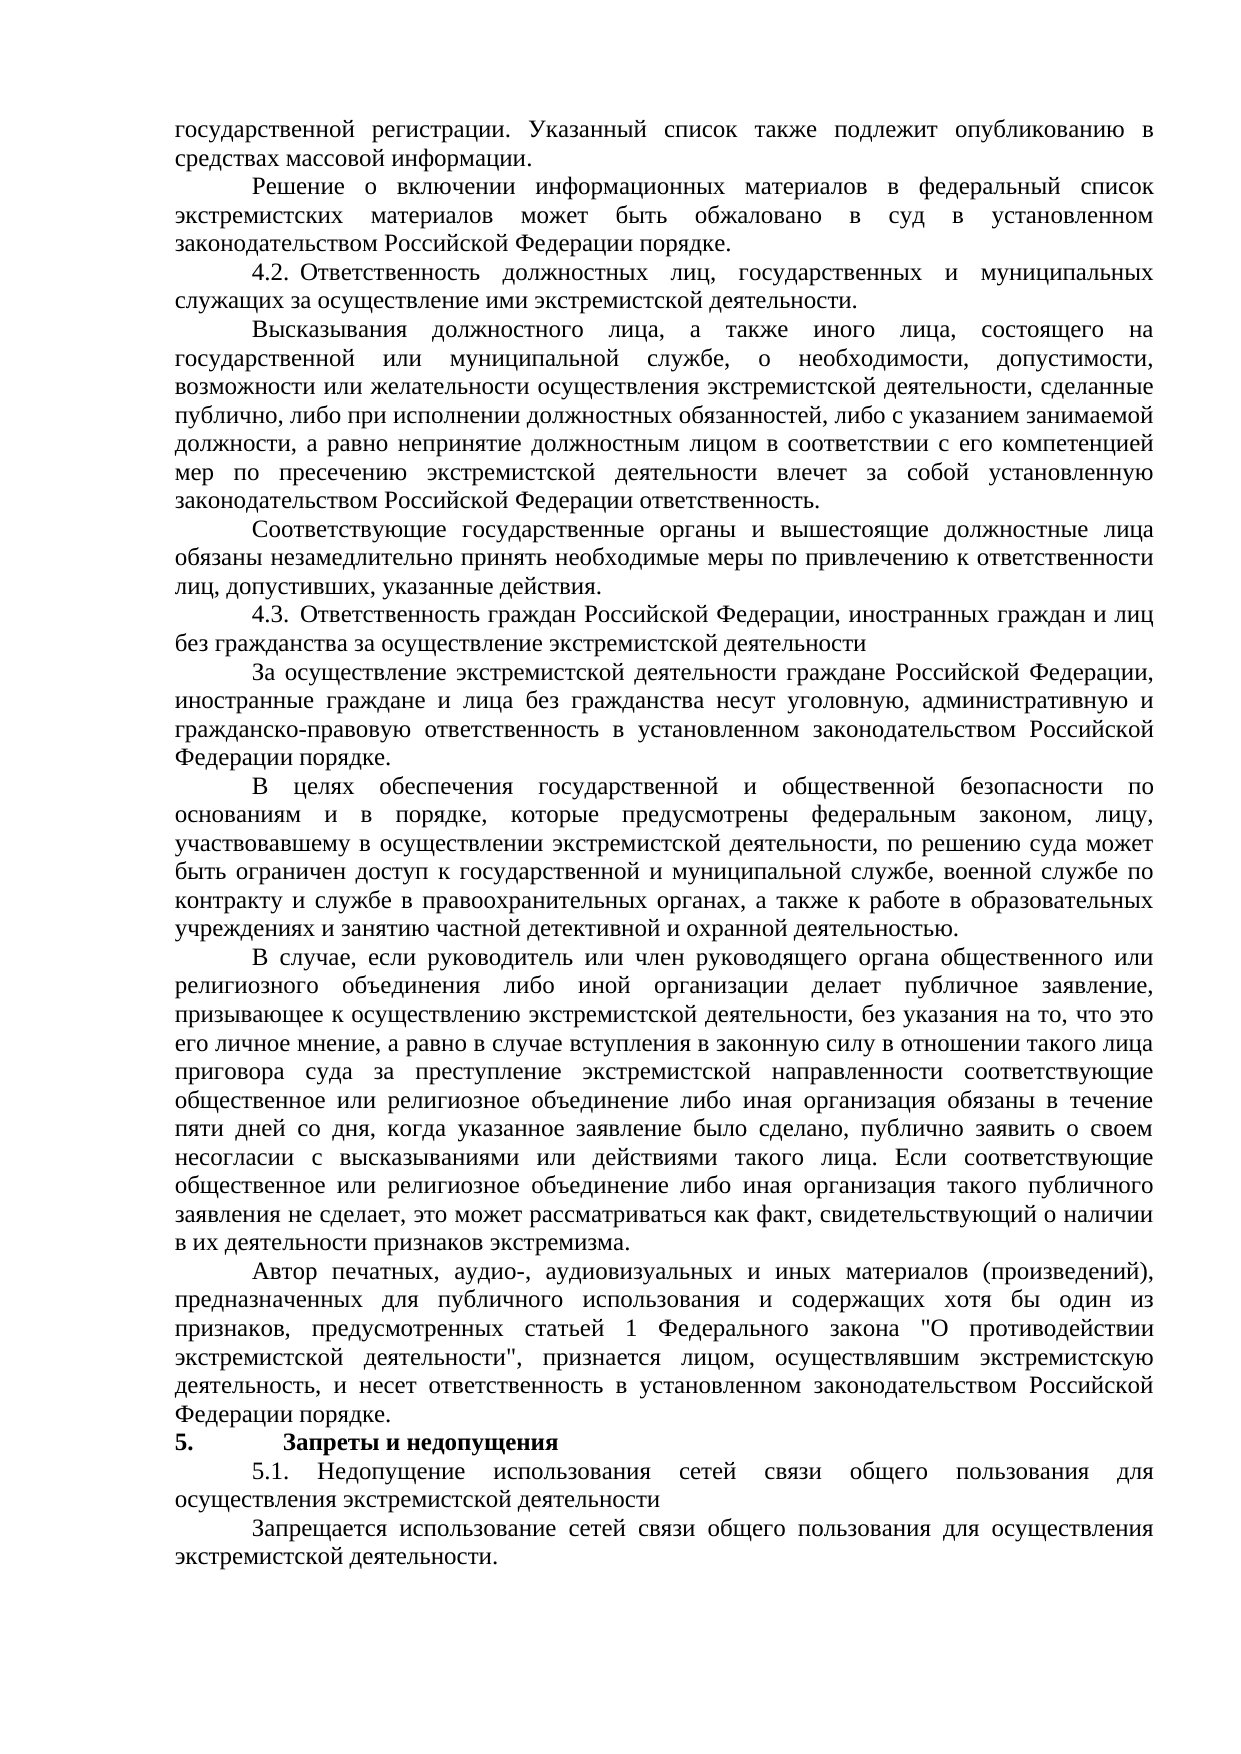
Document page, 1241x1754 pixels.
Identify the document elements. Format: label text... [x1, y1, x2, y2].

list Ответственность граждан Российской Федерации, иностранных граждан и лиц без гражданства за осуществление экстремистской деятельности [174, 600, 1154, 657]
text В целях обеспечения государственной и общественной безопасности по основаниям и в порядке, которые предусмотрены федеральным законом, лицу, участвовавшему в осуществлении экстремистской деятельности, по решению суда может быть ограничен доступ к государственной и муниципальной службе, военной службе по контракту и службе в правоохранительных органах, а также к работе в образовательных учреждениях и занятию частной детективной и охранной деятельностью. [174, 771, 1154, 943]
text Высказывания должностного лица, а также иного лица, состоящего на государственной или муниципальной службе, о необходимости, допустимости, возможности или желательности осуществления экстремистской деятельности, сделанные публично, либо при исполнении должностных обязанностей, либо с указанием занимаемой должности, а равно непринятие должностным лицом в соответствии с его компетенцией мер по пресечению экстремистской деятельности влечет за собой установленную законодательством Российской Федерации ответственность. [174, 315, 1154, 514]
text 5.1. Недопущение использования сетей связи общего пользования для осуществления экстремистской деятельности [174, 1456, 1154, 1513]
text Решение о включении информационных материалов в федеральный список экстремистских материалов может быть обжаловано в суд в установленном законодательством Российской Федерации порядке. [174, 172, 1154, 258]
text В случае, если руководитель или член руководящего органа общественного или религиозного объединения либо иной организации делает публичное заявление, призывающее к осуществлению экстремистской деятельности, без указания на то, что это его личное мнение, а равно в случае вступления в законную силу в отношении такого лица приговора суда за преступление экстремистской направленности соответствующие общественное или религиозное объединение либо иная организация обязаны в течение пяти дней со дня, когда указанное заявление было сделано, публично заявить о своем несогласии с высказываниями или действиями такого лица. Если соответствующие общественное или религиозное объединение либо иная организация такого публичного заявления не сделает, это может рассматриваться как факт, свидетельствующий о наличии в их деятельности признаков экстремизма. [174, 943, 1154, 1257]
text За осуществление экстремистской деятельности граждане Российской Федерации, иностранные граждане и лица без гражданства несут уголовную, административную и гражданско-правовую ответственность в установленном законодательством Российской Федерации порядке. [174, 657, 1154, 771]
list Запреты и недопущения [174, 1428, 1154, 1456]
text государственной регистрации. Указанный список также подлежит опубликованию в средствах массовой информации. [174, 115, 1154, 172]
list Ответственность должностных лиц, государственных и муниципальных служащих за осуществление ими экстремистской деятельности. [174, 258, 1154, 315]
text Запрещается использование сетей связи общего пользования для осуществления экстремистской деятельности. [174, 1513, 1154, 1571]
text Автор печатных, аудио-, аудиовизуальных и иных материалов (произведений), предназначенных для публичного использования и содержащих хотя бы один из признаков, предусмотренных статьей 1 Федерального закона "О противодействии экстремистской деятельности", признается лицом, осуществлявшим экстремистскую деятельность, и несет ответственность в установленном законодательством Российской Федерации порядке. [174, 1257, 1154, 1428]
text Соответствующие государственные органы и вышестоящие должностные лица обязаны незамедлительно принять необходимые меры по привлечению к ответственности лиц, допустивших, указанные действия. [174, 514, 1154, 600]
